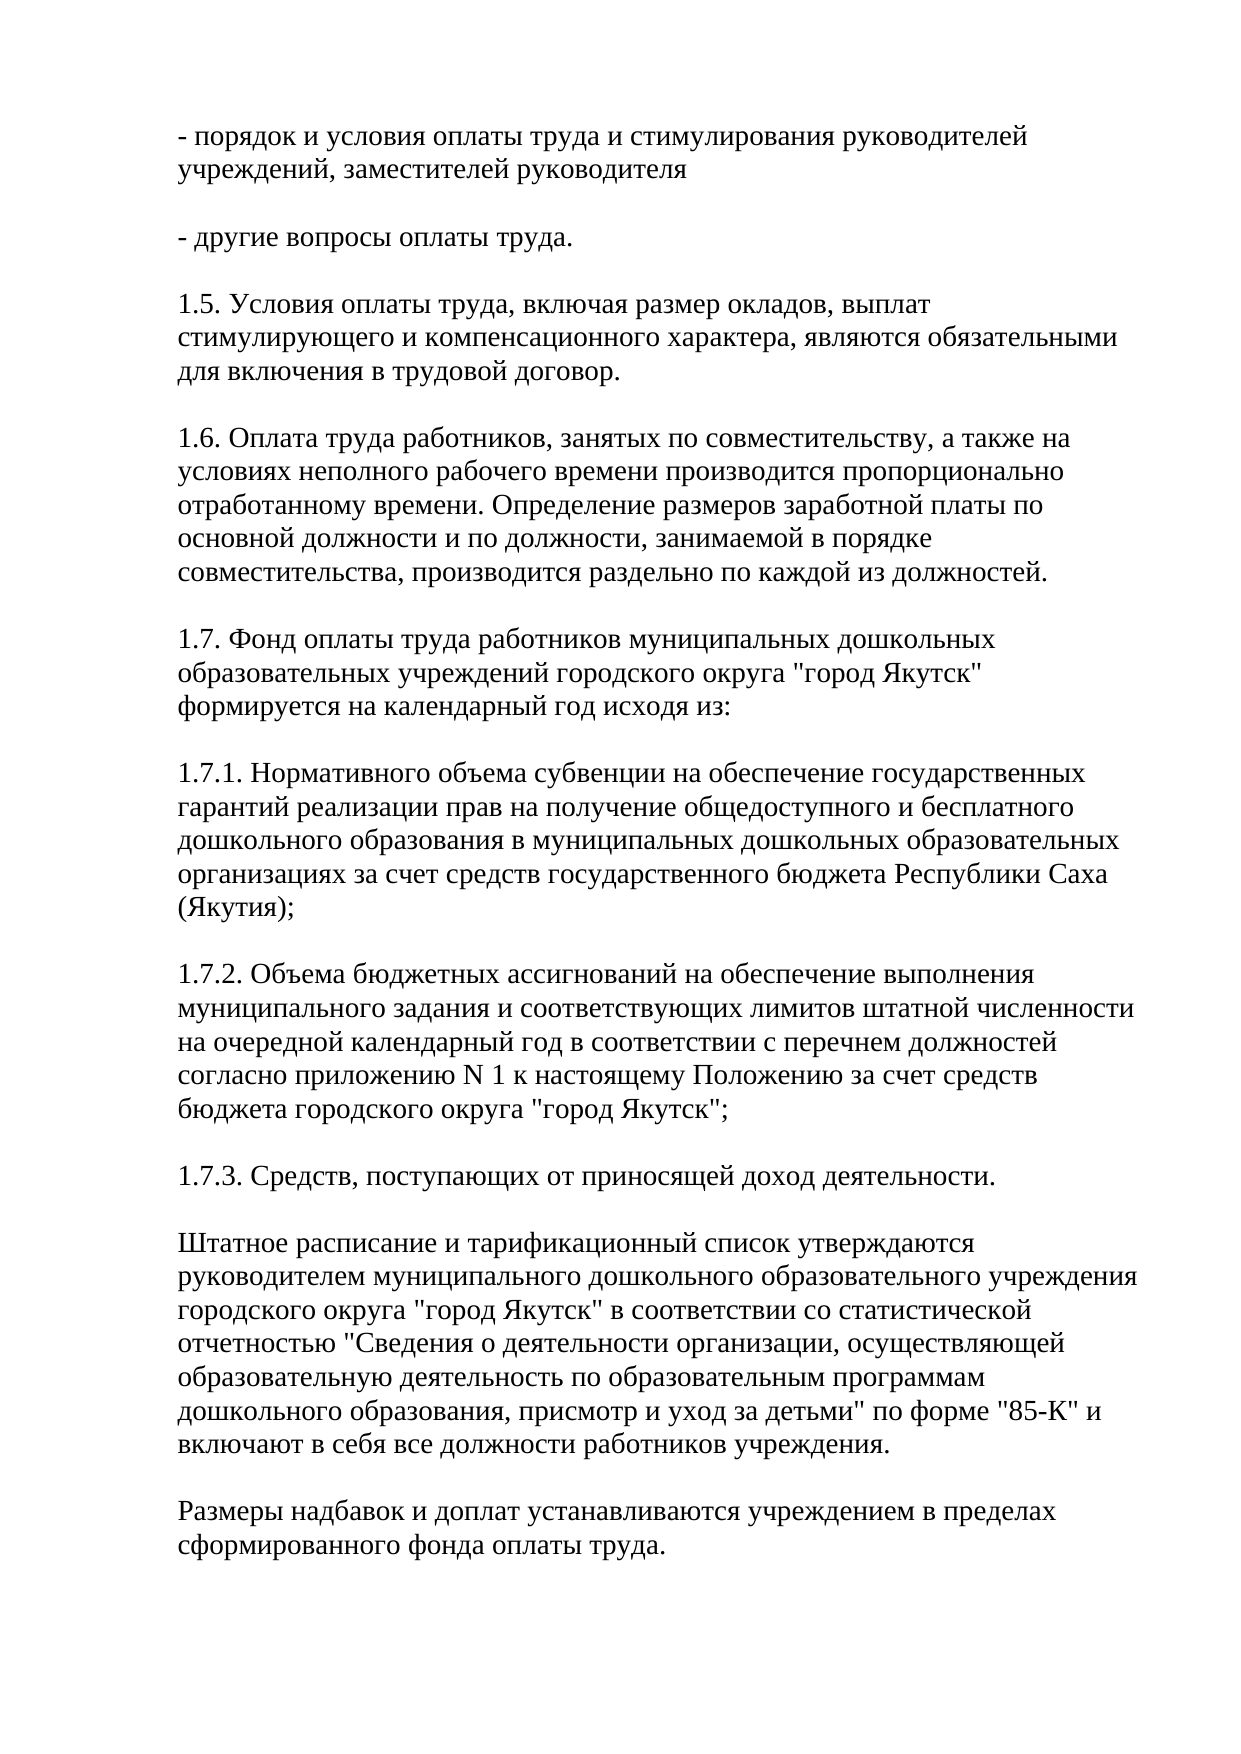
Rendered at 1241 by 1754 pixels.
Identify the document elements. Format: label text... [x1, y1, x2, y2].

text 1.5. Условия оплаты труда, включая размер окладов, выплат стимулирующего и компенсационного характера, являются обязательными для включения в трудовой договор. [177, 286, 1152, 386]
text совместительства, производится раздельно по каждой из должностей. [177, 554, 1152, 588]
text Штатное расписание и тарификационный список утверждаются руководителем муниципального дошкольного образовательного учреждения городского округа "город Якутск" в соответствии со статистической отчетностью "Сведения о деятельности организации, осуществляющей образовательную деятельность по образовательным программам дошкольного образования, присмотр и уход за детьми" по форме "85-К" и включают в себя все должности работников учреждения. [177, 1225, 1152, 1460]
text 1.6. Оплата труда работников, занятых по совместительству, а также на условиях неполного рабочего времени производится пропорционально отработанному времени. Определение размеров заработной платы по основной должности и по должности, занимаемой в порядке [177, 420, 1152, 554]
text 1.7. Фонд оплаты труда работников муниципальных дошкольных образовательных учреждений городского округа "город Якутск" формируется на календарный год исходя из: [177, 621, 1152, 722]
text 1.7.1. Нормативного объема субвенции на обеспечение государственных гарантий реализации прав на получение общедоступного и бесплатного дошкольного образования в муниципальных дошкольных образовательных организациях за счет средств государственного бюджета Республики Саха (Якутия); [177, 755, 1152, 923]
text - порядок и условия оплаты труда и стимулирования руководителей учреждений, заместителей руководителя [177, 118, 1152, 185]
text 1.7.2. Объема бюджетных ассигнований на обеспечение выполнения муниципального задания и соответствующих лимитов штатной численности на очередной календарный год в соответствии с перечнем должностей согласно приложению N 1 к настоящему Положению за счет средств бюджета городского округа "город Якутск"; [177, 957, 1152, 1124]
text Размеры надбавок и доплат устанавливаются учреждением в пределах сформированного фонда оплаты труда. [177, 1493, 1152, 1560]
text - другие вопросы оплаты труда. [177, 219, 1152, 252]
text 1.7.3. Средств, поступающих от приносящей доход деятельности. [177, 1158, 1152, 1191]
